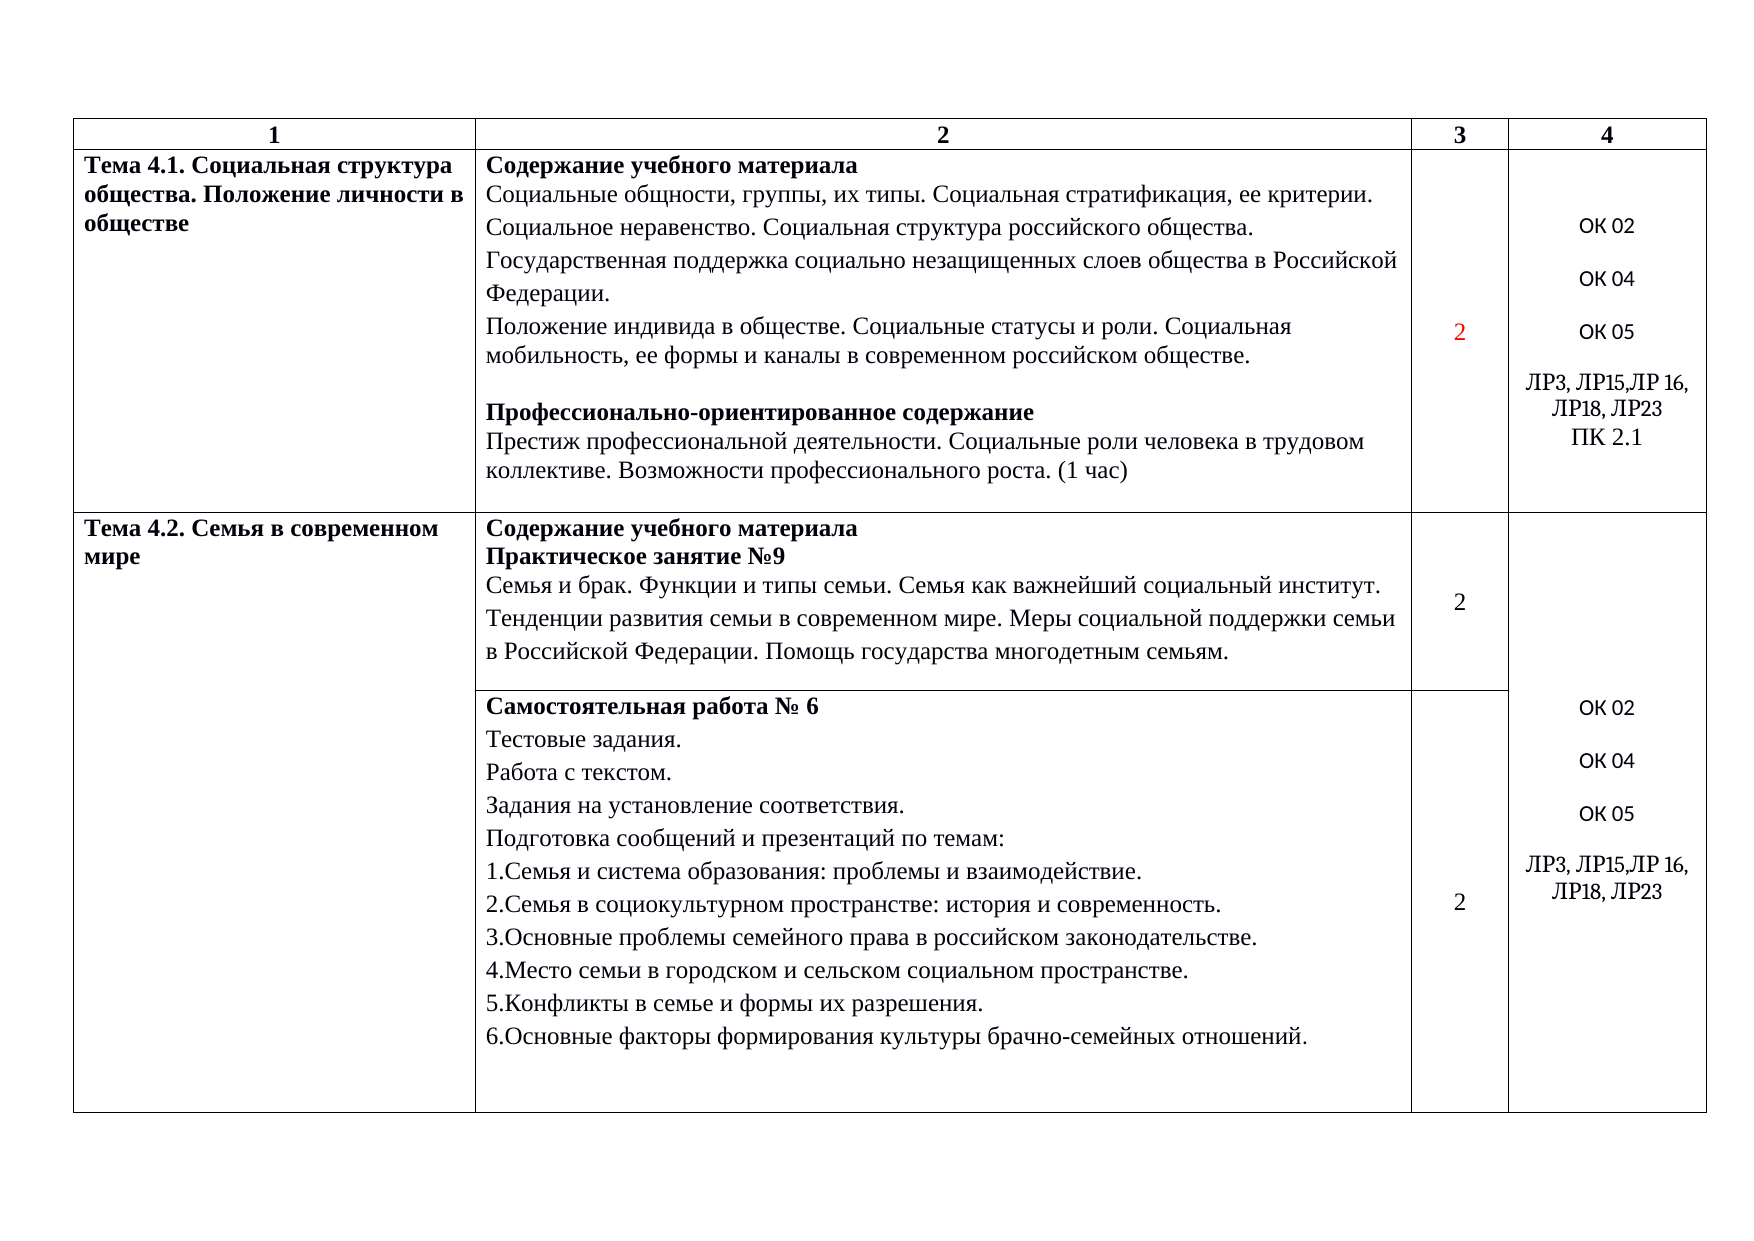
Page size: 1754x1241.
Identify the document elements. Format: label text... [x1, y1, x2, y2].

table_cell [1509, 513, 1706, 1112]
table_cell Самостоятельная работа № 6 Тестовые задания. Работа с текстом. Задания на установление соответствия. Подготовка сообщений и презентаций по темам: 1.Семья и система образования: проблемы и взаимодействие. 2.Семья в социокультурном пространстве: история и современность. 3.Основные проблемы семейного права в российском законодательстве. 4.Место семьи в городском и сельском социальном пространстве. 5.Конфликты в семье и формы их разрешения. 6.Основные факторы формирования культуры брачно-семейных отношений. [476, 691, 1411, 1112]
table_cell Содержание учебного материала Практическое занятие №9 Семья и брак. Функции и типы семьи. Семья как важнейший социальный институт. Тенденции развития семьи в современном мире. Меры социальной поддержки семьи в Российской Федерации. Помощь государства многодетным семьям. [476, 513, 1411, 690]
table_header 4 [1509, 119, 1706, 149]
table_cell 2 [1412, 150, 1508, 512]
table_cell Содержание учебного материала Социальные общности, группы, их типы. Социальная стратификация, ее критерии. Социальное неравенство. Социальная структура российского общества. Государственная поддержка социально незащищенных слоев общества в Российской Федерации. Положение индивида в обществе. Социальные статусы и роли. Социальная мобильность, ее формы и каналы в современном российском обществе. Профессионально-ориентированное содержание Престиж профессиональной деятельности. Социальные роли человека в трудовом коллективе. Возможности профессионального роста. (1 час) [476, 150, 1411, 512]
table_header 3 [1412, 119, 1508, 149]
table_header 1 [74, 119, 475, 149]
table_cell 2 [1412, 513, 1508, 690]
table_cell Тема 4.2. Семья в современном мире [74, 513, 475, 1112]
table_cell ОК 02 ОК 04 ОК 05 ЛР3, ЛР15,ЛР 16, ЛР18, ЛР23 ПК 2.1 [1509, 150, 1706, 512]
table_header 2 [476, 119, 1411, 149]
table_cell 2 [1412, 691, 1508, 1112]
table_cell Тема 4.1. Социальная структура общества. Положение личности в обществе [74, 150, 475, 512]
